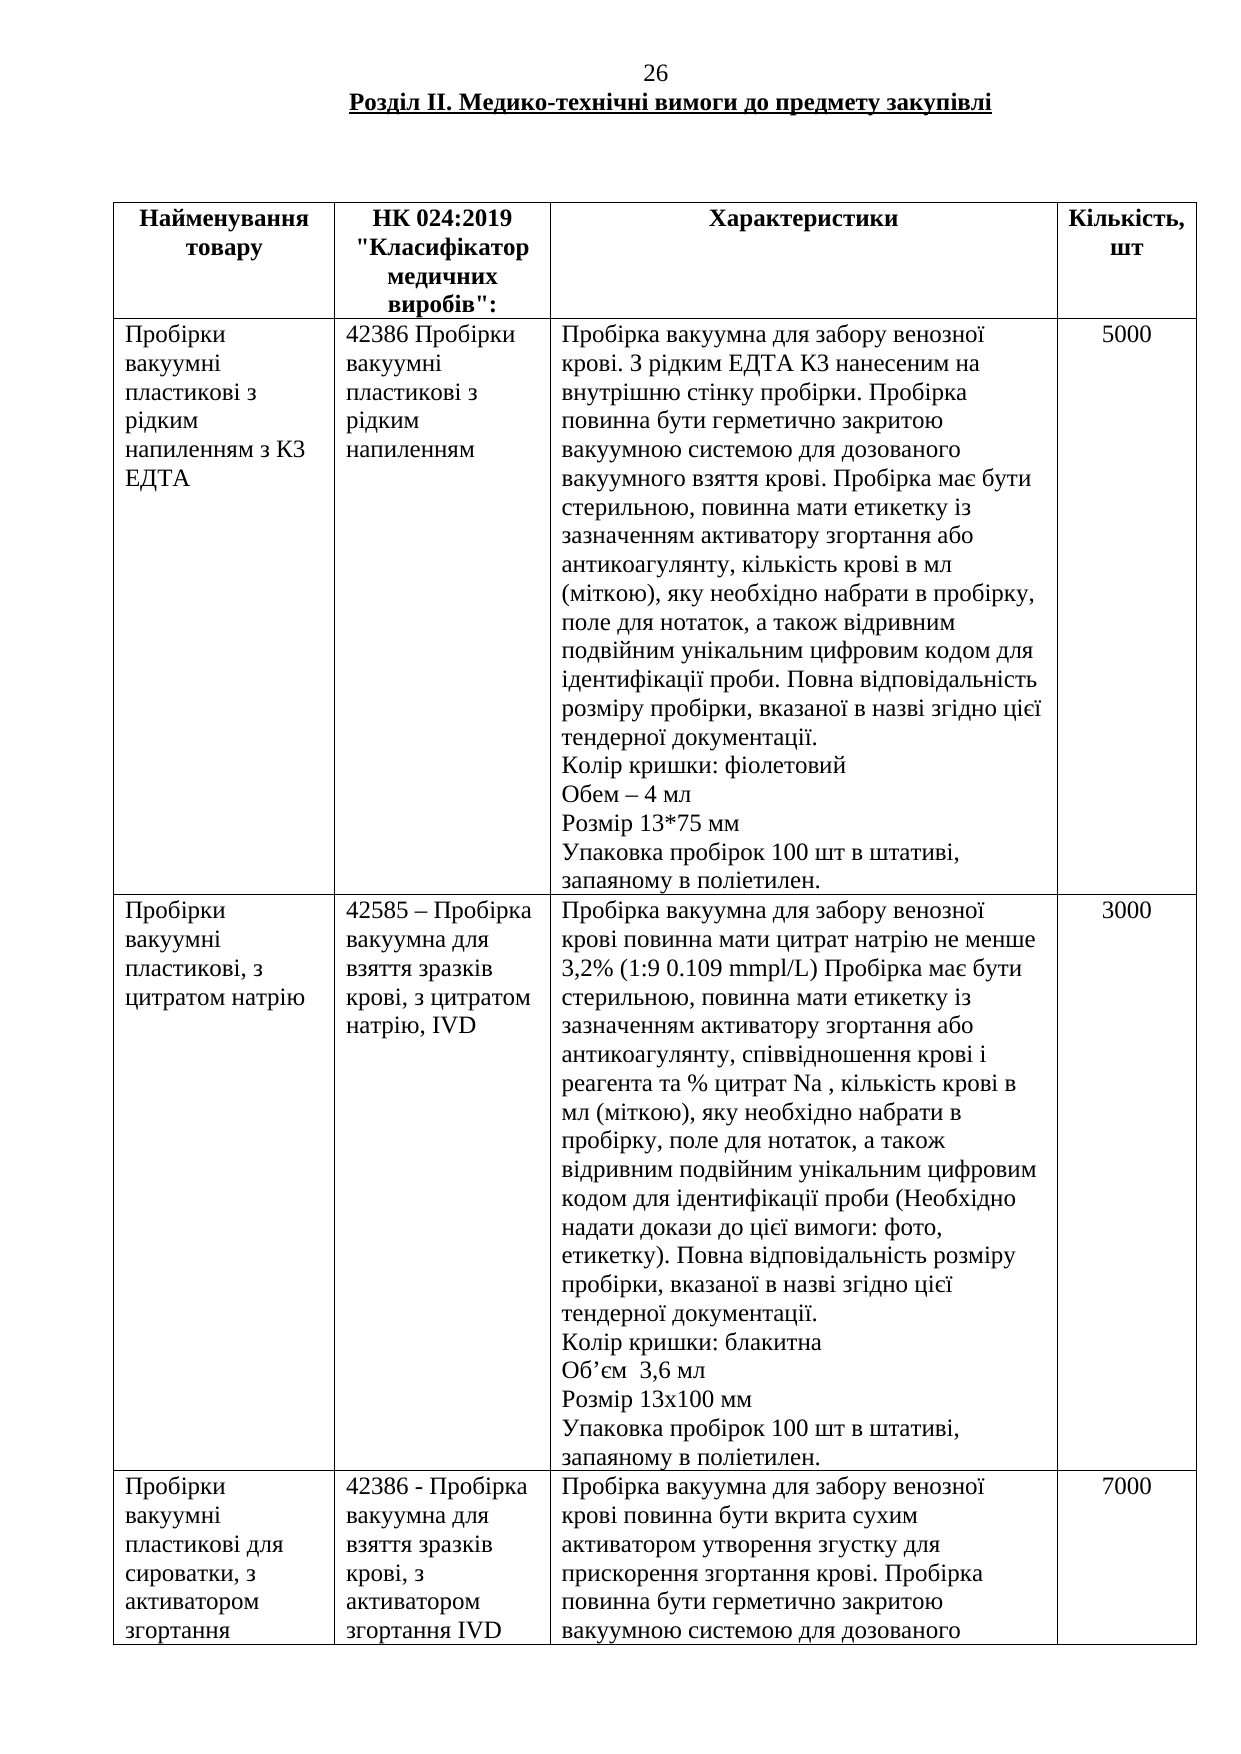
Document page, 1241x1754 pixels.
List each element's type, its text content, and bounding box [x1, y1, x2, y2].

table_cell Пробірки вакуумні пластикові з рідким напиленням з К3 ЕДТА [114, 319, 334, 894]
table_cell 7000 [1058, 1471, 1196, 1644]
table_header НК 024:2019 "Класифікатор медичних виробів": [335, 203, 550, 318]
table_header Характеристики [551, 203, 1057, 318]
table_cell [114, 1471, 334, 1644]
table_cell Пробірка вакуумна для забору венозної крові повинна мати цитрат натрію не менше 3,2% (1:9 0.109 mmpl/L) Пробірка має бути стерильною, повинна мати етикетку із зазначенням активатору згортання або антикоагулянту, співвідношення крові і реагента та % цитрат Na , кількість крові в мл (міткою), яку необхідно набрати в пробірку, поле для нотаток, а також відривним подвійним унікальним цифровим кодом для ідентифікації проби (Необхідно надати докази до цієї вимоги: фото, етикетку). Повна відповідальність розміру пробірки, вказаної в назві згідно цієї тендерної документації. Колір кришки: блакитна Об’єм 3,6 мл Розмір 13x100 мм Упаковка пробірок 100 шт в штативі, запаяному в поліетилен. [551, 895, 1057, 1470]
table_cell Пробірки вакуумні пластикові, з цитратом натрію [114, 895, 334, 1470]
table_header Кількість, шт [1058, 203, 1196, 318]
table_cell 42585 – Пробірка вакуумна для взяття зразків крові, з цитратом натрію, IVD [335, 895, 550, 1470]
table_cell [335, 1471, 550, 1644]
text Розділ ІІ. Медико-технічні вимоги до предмету закупівлі [148, 87, 1163, 116]
table_cell 3000 [1058, 895, 1196, 1470]
table_cell 5000 [1058, 319, 1196, 894]
table_cell Пробірка вакуумна для забору венозної крові. З рідким ЕДТА К3 нанесеним на внутрішню стінку пробірки. Пробірка повинна бути герметично закритою вакуумною системою для дозованого вакуумного взяття крові. Пробірка має бути стерильною, повинна мати етикетку із зазначенням активатору згортання або антикоагулянту, кількість крові в мл (міткою), яку необхідно набрати в пробірку, поле для нотаток, а також відривним подвійним унікальним цифровим кодом для ідентифікації проби. Повна відповідальність розміру пробірки, вказаної в назві згідно цієї тендерної документації. Колір кришки: фіолетовий Обем – 4 мл Розмір 13*75 мм Упаковка пробірок 100 шт в штативі, запаяному в поліетилен. [551, 319, 1057, 894]
table_cell 42386 Пробірки вакуумні пластикові з рідким напиленням [335, 319, 550, 894]
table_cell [551, 1471, 1057, 1644]
table_header Найменування товару [114, 203, 334, 318]
